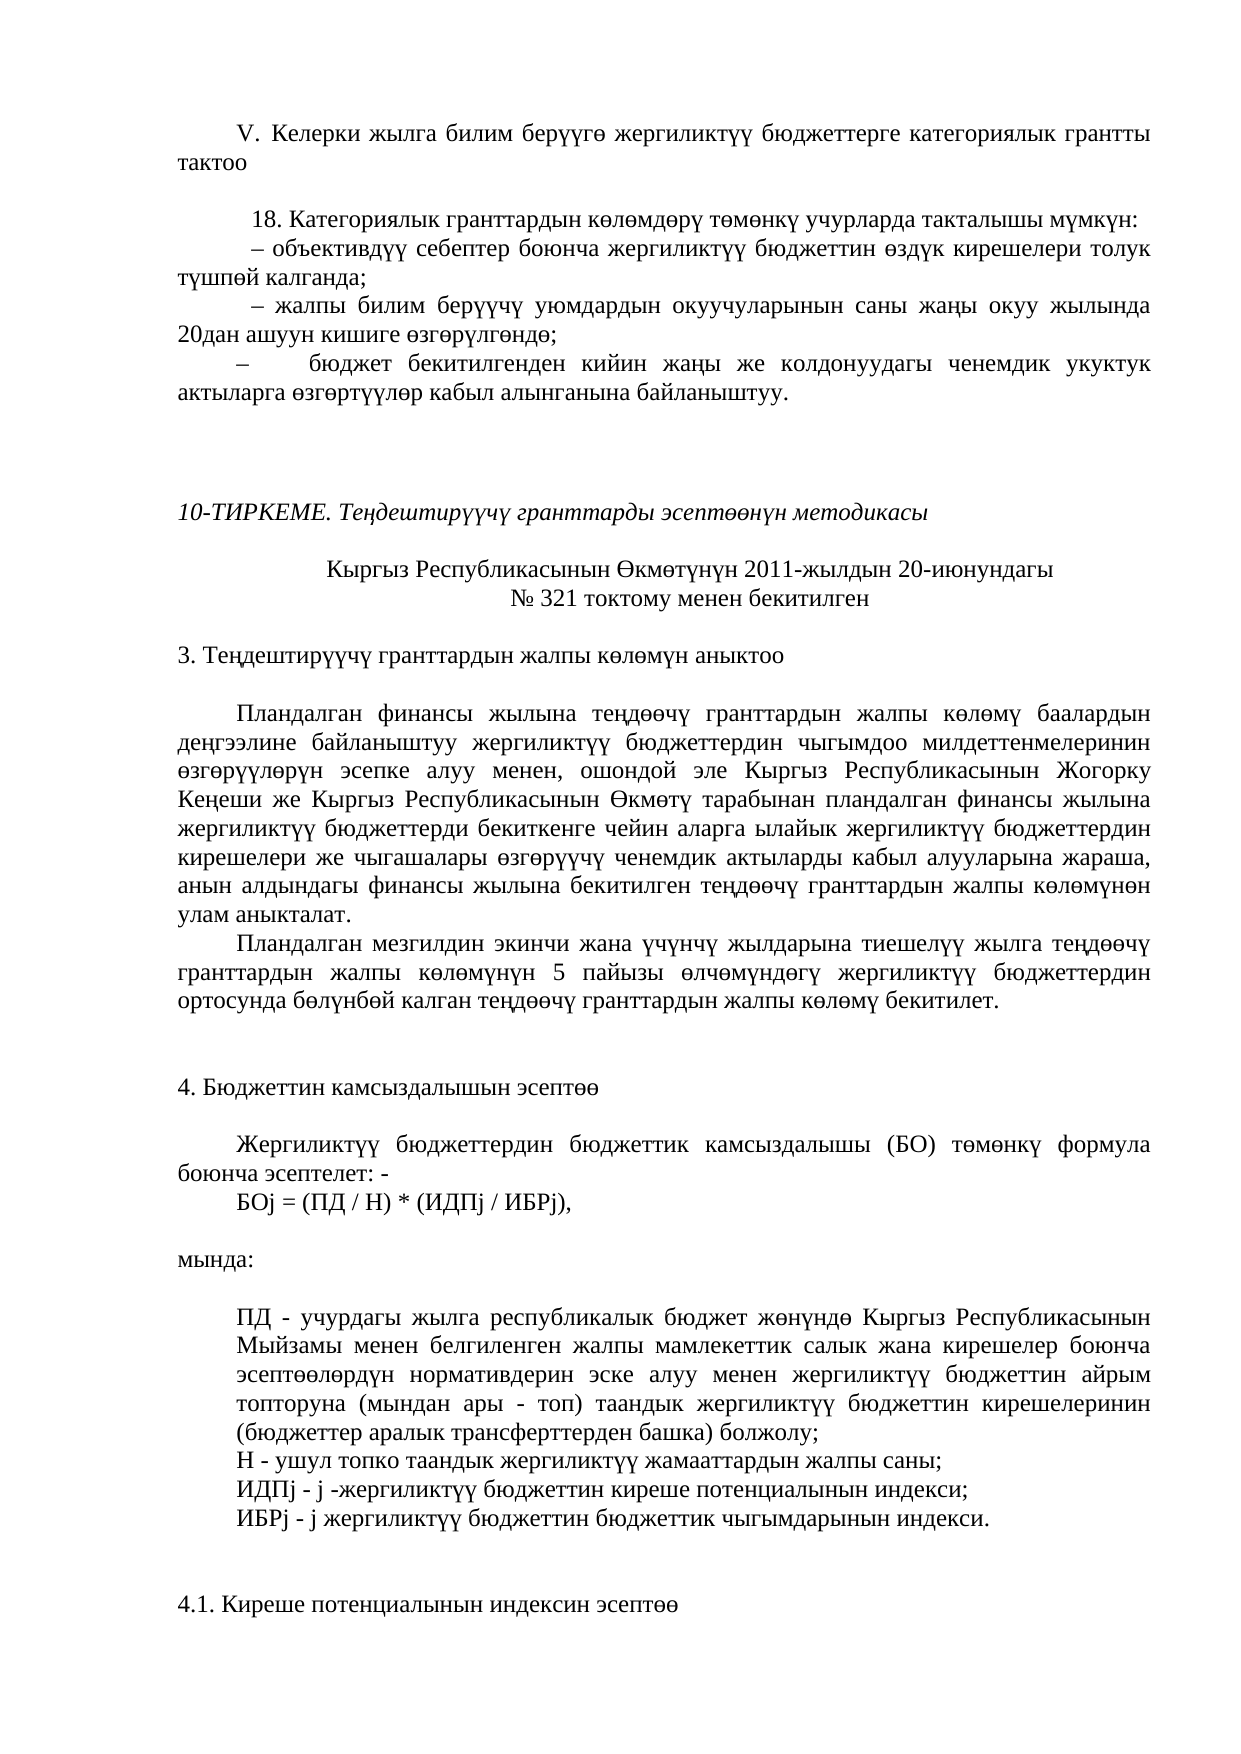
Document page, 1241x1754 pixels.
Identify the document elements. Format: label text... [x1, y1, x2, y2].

text 4. Бюджеттин камсыздалышын эсептөө [177, 1072, 1152, 1100]
text Пландалган мезгилдин экинчи жана үчүнчү жылдарына тиешелүү жылга теңдөөчү гранттардын жалпы көлөмүнүн 5 пайызы өлчөмүндөгү жергиликтүү бюджеттердин ортосунда бөлүнбөй калган теңдөөчү гранттардын жалпы көлөмү бекитилет. [177, 928, 1152, 1014]
text ИДПj - j -жергиликтүү бюджеттин киреше потенциалынын индекси; [177, 1474, 1152, 1503]
list бюджет бекитилгенден кийин жаңы же колдонуудагы ченемдик укуктук актыларга өзгөртүүлөр кабыл алынганына байланыштуу. [177, 348, 1152, 406]
text 3. Теңдештирүүчү гранттардын жалпы көлөмүн аныктоо [177, 640, 1152, 669]
text 4.1. Киреше потенциалынын индексин эсептөө [177, 1589, 1152, 1618]
text – жалпы билим берүүчү уюмдардын окуучуларынын саны жаңы окуу жылында 20дан ашуун кишиге өзгөрүлгөндө; [177, 291, 1152, 348]
text Н - ушул топко таандык жергиликтүү жамааттардын жалпы саны; [177, 1445, 1152, 1474]
text мында: [177, 1244, 1152, 1273]
text № 321 токтому менен бекитилген [192, 583, 1152, 612]
text ИБРj - j жергиликтүү бюджеттин бюджеттик чыгымдарынын индекси. [177, 1503, 1152, 1532]
text – объективдүү себептер боюнча жергиликтүү бюджеттин өздүк кирешелери толук түшпөй калганда; [177, 233, 1152, 291]
text 10-ТИРКЕМЕ. Теңдештирүүчү гранттарды эсептөөнүн методикасы [177, 497, 1152, 525]
text Пландалган финансы жылына теңдөөчү гранттардын жалпы көлөмү баалардын деңгээлине байланыштуу жергиликтүү бюджеттердин чыгымдоо милдеттенмелеринин өзгөрүүлөрүн эсепке алуу менен, ошондой эле Кыргыз Республикасынын Жогорку Кеңеши же Кыргыз Республикасынын Өкмөтү тарабынан пландалган финансы жылына жергиликтүү бюджеттерди бекиткенге чейин аларга ылайык жергиликтүү бюджеттердин кирешелери же чыгашалары өзгөрүүчү ченемдик актыларды кабыл алууларына жараша, анын алдындагы финансы жылына бекитилген теңдөөчү гранттардын жалпы көлөмүнөн улам аныкталат. [177, 698, 1152, 928]
text БОj = (ПД / Н) * (ИДПj / ИБРj), [177, 1187, 1152, 1215]
text Жергиликтүү бюджеттердин бюджеттик камсыздалышы (БО) төмөнкү формула боюнча эсептелет: - [177, 1129, 1152, 1187]
text 18. Категориялык гранттардын көлөмдөрү төмөнкү учурларда такталышы мүмкүн: [177, 204, 1152, 233]
text Кыргыз Республикасынын Өкмөтүнүн 2011-жылдын 20-июнундагы [192, 554, 1152, 583]
text ПД - учурдагы жылга республикалык бюджет жөнүндө Кыргыз Республикасынын Мыйзамы менен белгиленген жалпы мамлекеттик салык жана кирешелер боюнча эсептөөлөрдүн нормативдерин эске алуу менен жергиликтүү бюджеттин айрым топторуна (мындан ары - топ) таандык жергиликтүү бюджеттин кирешелеринин (бюджеттер аралык трансферттерден башка) болжолу; [236, 1302, 1152, 1445]
text V. Келерки жылга билим берүүгө жергиликтүү бюджеттерге категориялык грантты тактоо [177, 118, 1152, 176]
